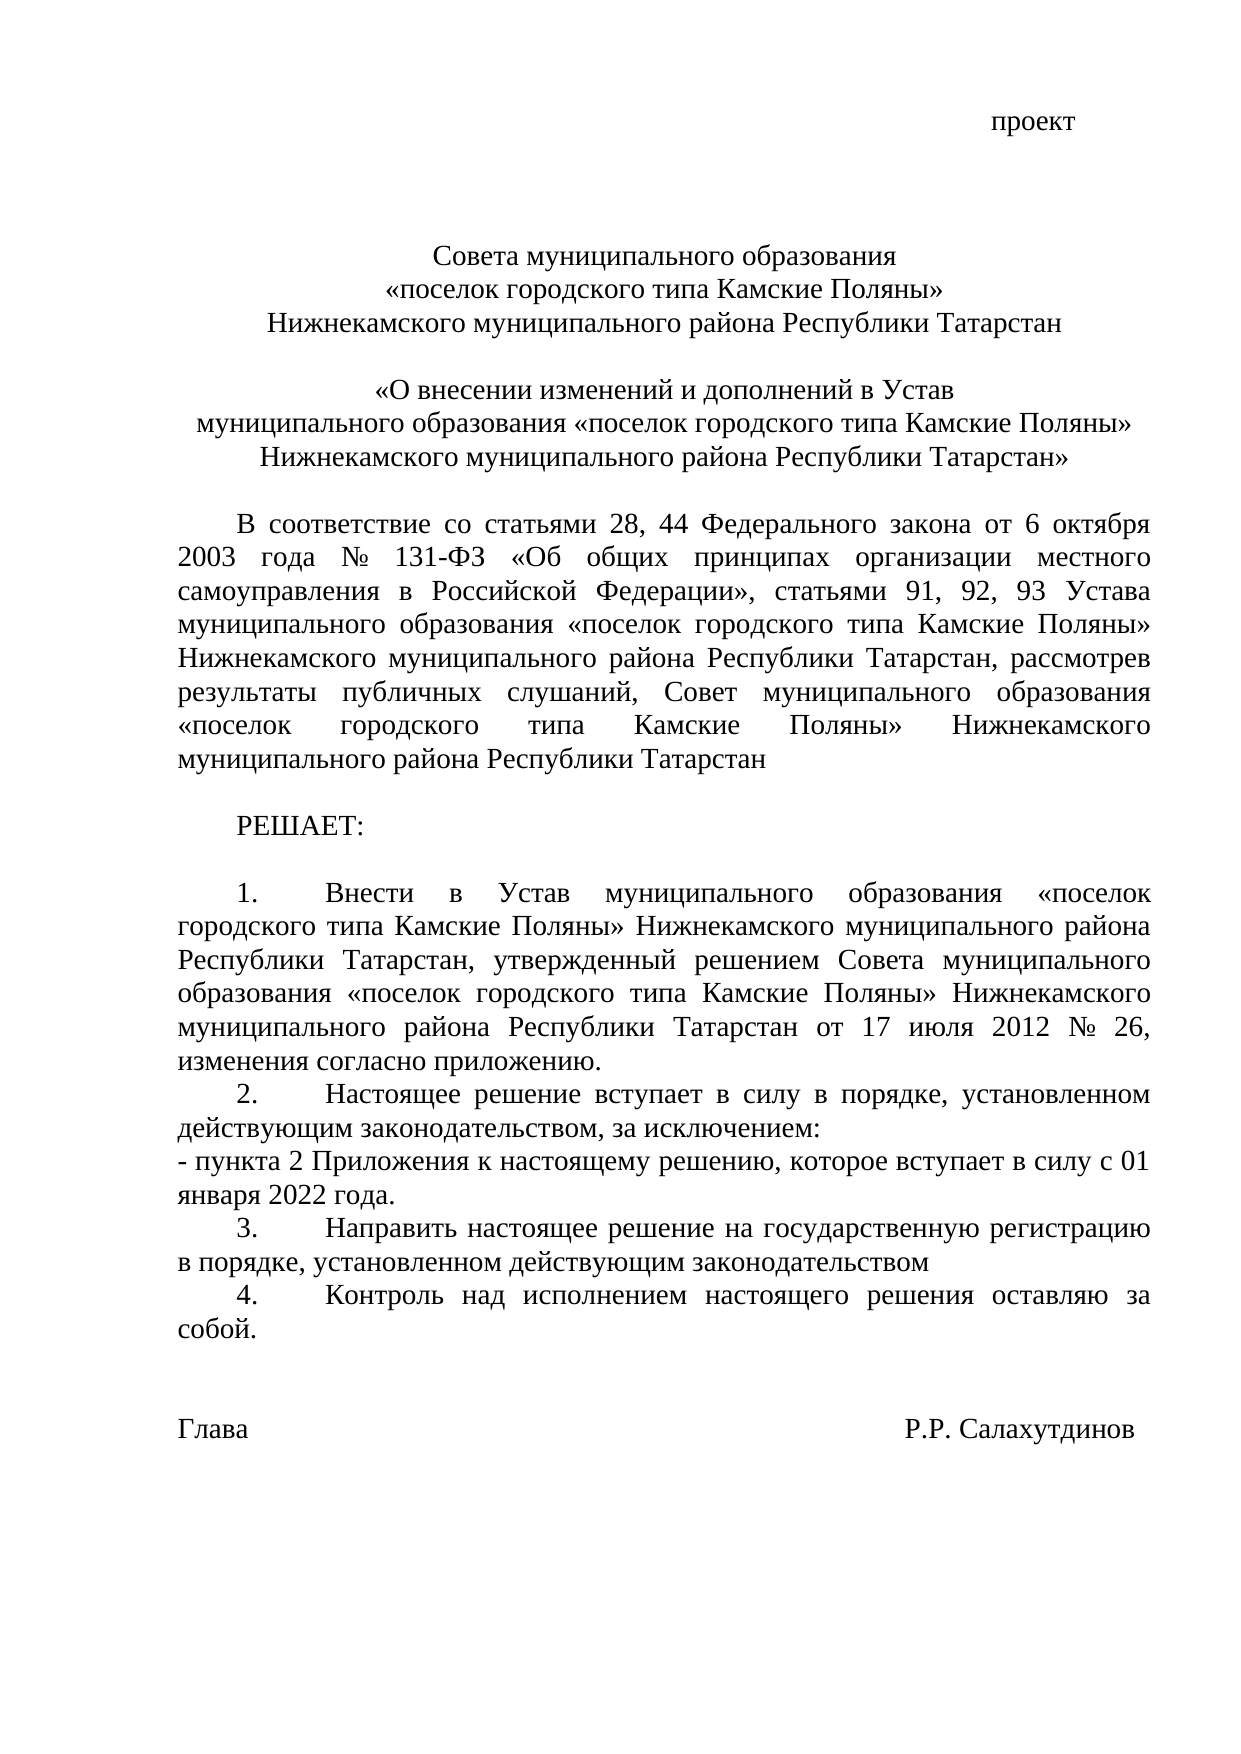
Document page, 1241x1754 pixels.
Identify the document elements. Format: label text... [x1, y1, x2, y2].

text «О внесении изменений и дополнений в Устав [177, 372, 1152, 405]
list Настоящее решение вступает в силу в порядке, установленном действующим законодательством, за исключением: [177, 1076, 1152, 1143]
list Внести в Устав муниципального образования «поселок городского типа Камские Поляны» Нижнекамского муниципального района Республики Татарстан, утвержденный решением Совета муниципального образования «поселок городского типа Камские Поляны» Нижнекамского муниципального района Республики Татарстан от 17 июля 2012 № 26, изменения согласно приложению. [177, 875, 1152, 1076]
list Направить настоящее решение на государственную регистрацию в порядке, установленном действующим законодательством [177, 1210, 1152, 1277]
text РЕШАЕТ: [177, 808, 1152, 841]
text муниципального образования «поселок городского типа Камские Поляны» Нижнекамского муниципального района Республики Татарстан» [177, 405, 1152, 472]
text В соответствие со статьями 28, 44 Федерального закона от 6 октября 2003 года № 131-ФЗ «Об общих принципах организации местного самоуправления в Российской Федерации», статьями 91, 92, 93 Устава муниципального образования «поселок городского типа Камские Поляны» Нижнекамского муниципального района Республики Татарстан, рассмотрев результаты публичных слушаний, Совет муниципального образования «поселок городского типа Камские Поляны» Нижнекамского муниципального района Республики Татарстан [177, 506, 1152, 774]
text - пункта 2 Приложения к настоящему решению, которое вступает в силу с 01 января 2022 года. [177, 1143, 1152, 1210]
text Нижнекамского муниципального района Республики Татарстан [177, 305, 1152, 338]
text «поселок городского типа Камские Поляны» [177, 271, 1152, 305]
text проект [177, 103, 1152, 137]
text Совета муниципального образования [177, 238, 1152, 271]
list Глава Р.Р. Салахутдинов [177, 1412, 1152, 1445]
list Контроль над исполнением настоящего решения оставляю за собой. [177, 1277, 1152, 1344]
